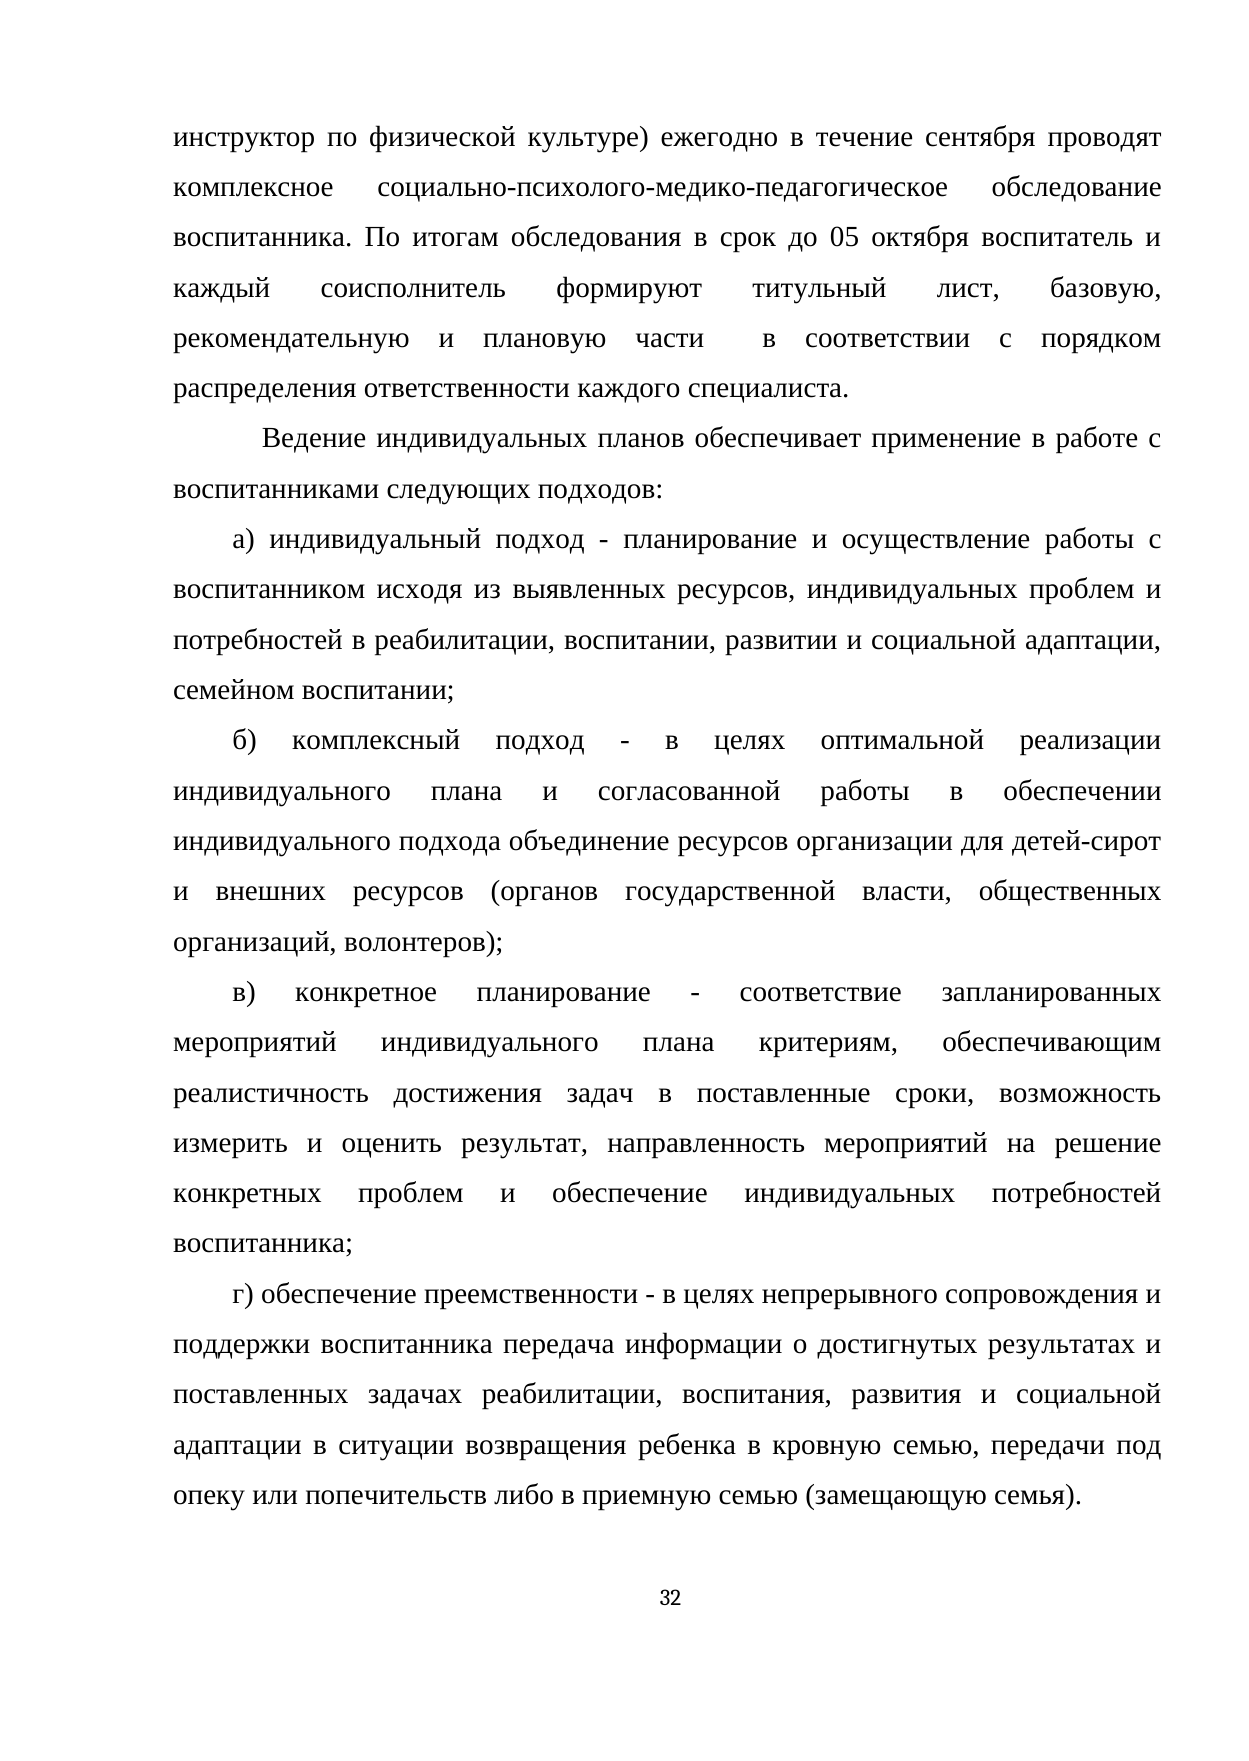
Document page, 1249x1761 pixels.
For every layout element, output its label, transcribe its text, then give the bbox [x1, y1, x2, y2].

text Ведение индивидуальных планов обеспечивает применение в работе с воспитанниками следующих подходов: [173, 421, 1162, 504]
text а) индивидуальный подход - планирование и осуществление работы с воспитанником исходя из выявленных ресурсов, индивидуальных проблем и потребностей в реабилитации, воспитании, развитии и социальной адаптации, семейном воспитании; [173, 521, 1162, 706]
text г) обеспечение преемственности - в целях непрерывного сопровождения и поддержки воспитанника передача информации о достигнутых результатах и поставленных задачах реабилитации, воспитания, развития и социальной адаптации в ситуации возвращения ребенка в кровную семью, передачи под опеку или попечительств либо в приемную семью (замещающую семья). [173, 1276, 1162, 1511]
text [173, 119, 1162, 404]
text б) комплексный подход - в целях оптимальной реализации индивидуального плана и согласованной работы в обеспечении индивидуального подхода объединение ресурсов организации для детей-сирот и внешних ресурсов (органов государственной власти, общественных организаций, волонтеров); [173, 722, 1162, 957]
text в) конкретное планирование - соответствие запланированных мероприятий индивидуального плана критериям, обеспечивающим реалистичность достижения задач в поставленные сроки, возможность измерить и оценить результат, направленность мероприятий на решение конкретных проблем и обеспечение индивидуальных потребностей воспитанника; [173, 974, 1162, 1259]
